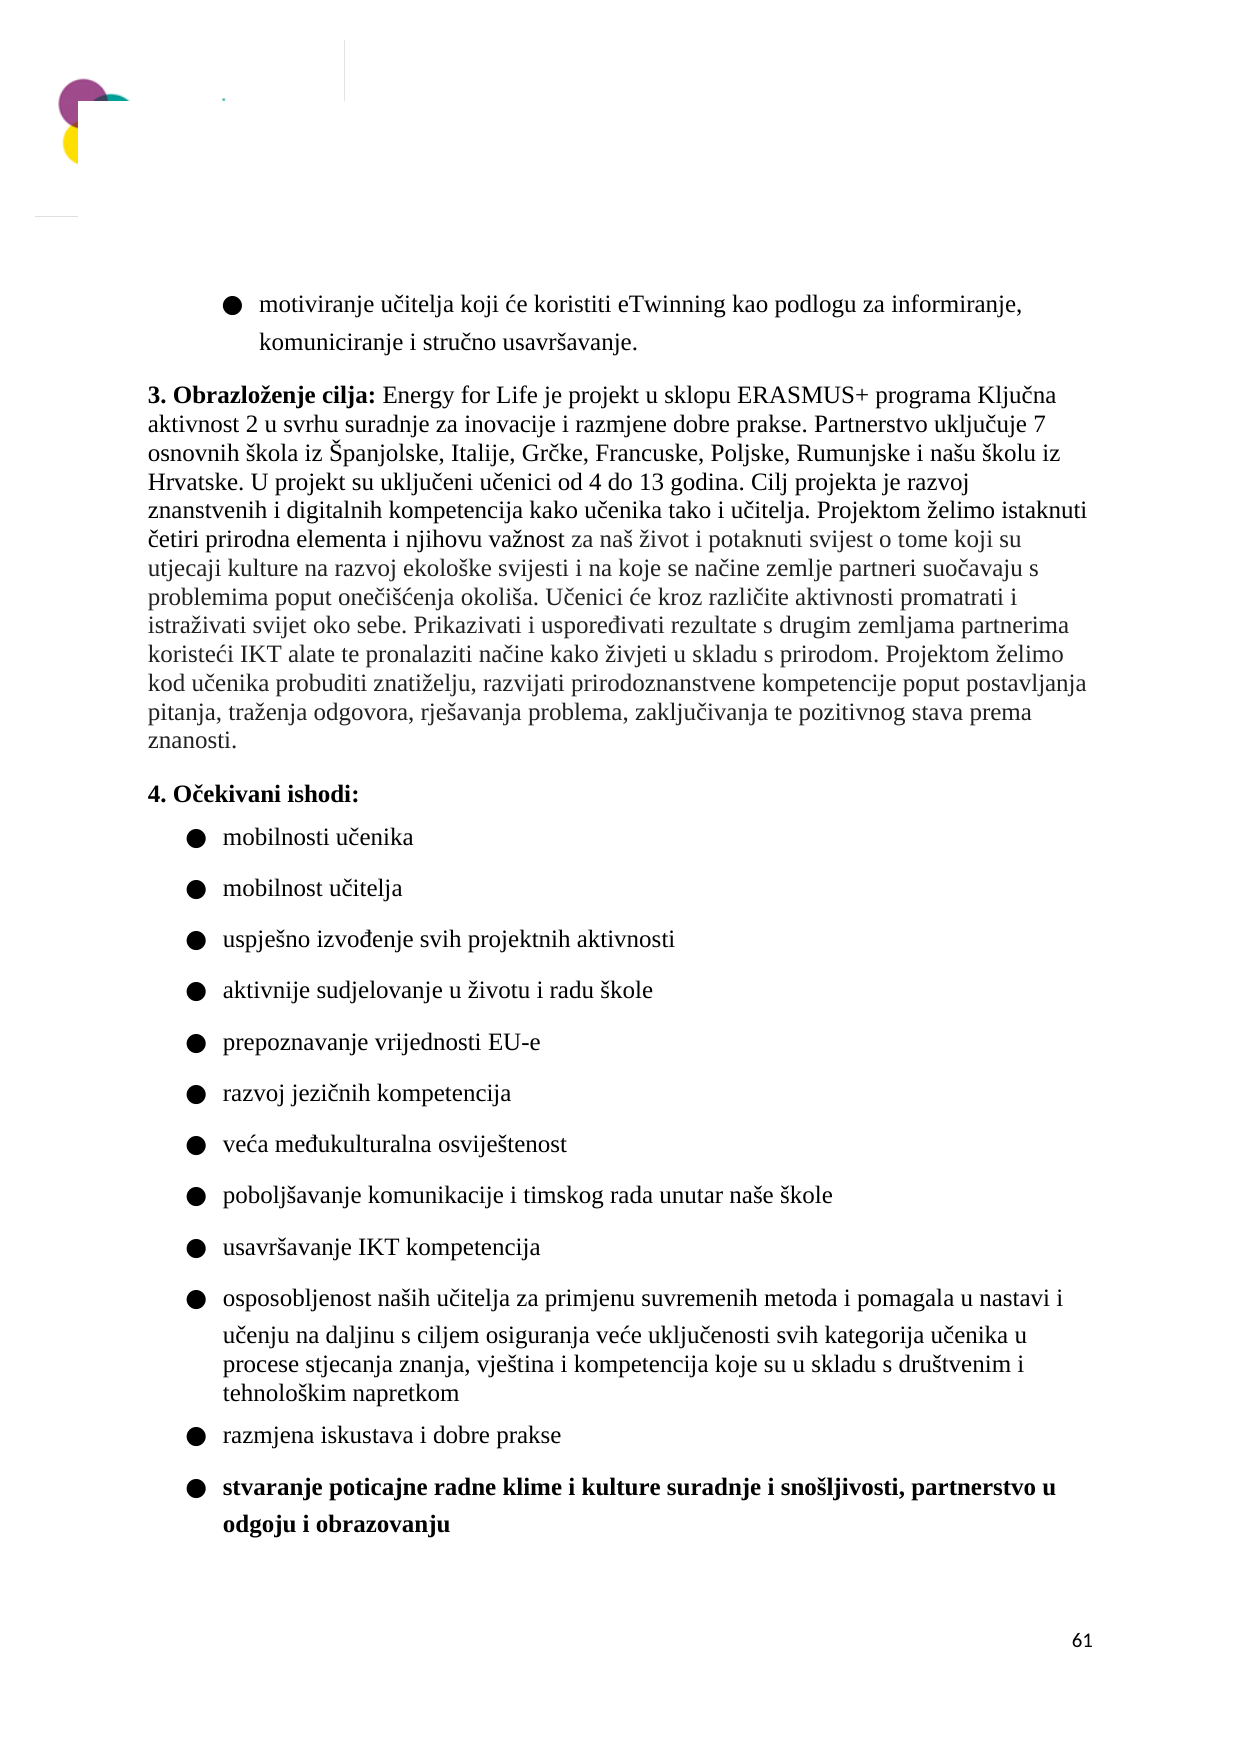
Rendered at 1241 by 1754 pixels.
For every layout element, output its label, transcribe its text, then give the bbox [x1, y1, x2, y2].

list osposobljenost naših učitelja za primjenu suvremenih metoda i pomagala u nastavi i učenju na daljinu s ciljem osiguranja veće uključenosti svih kategorija učenika u procese stjecanja znanja, vještina i kompetencija koje su u skladu s društvenim i tehnološkim napretkom [185, 1269, 1093, 1407]
text 4. Očekivani ishodi: [148, 779, 1093, 808]
list razvoj jezičnih kompetencija [185, 1064, 1093, 1116]
list aktivnije sudjelovanje u životu i radu škole [185, 962, 1093, 1013]
list veća međukulturalna osviještenost [185, 1116, 1093, 1167]
list prepoznavanje vrijednosti EU-e [185, 1013, 1093, 1064]
list mobilnosti učenika [185, 808, 1093, 859]
list uspješno izvođenje svih projektnih aktivnosti [185, 911, 1093, 962]
list poboljšavanje komunikacije i timskog rada unutar naše škole [185, 1167, 1093, 1218]
list usavršavanje IKT kompetencija [185, 1218, 1093, 1269]
list stvaranje poticajne radne klime i kulture suradnje i snošljivosti, partnerstvo u odgoju i obrazovanju [185, 1458, 1093, 1538]
list razmjena iskustava i dobre prakse [185, 1407, 1093, 1458]
list mobilnost učitelja [185, 859, 1093, 911]
picture [35, 40, 347, 218]
text 3. Obrazloženje cilja: Energy for Life je projekt u sklopu ERASMUS+ programa Ključna aktivnost 2 u svrhu suradnje za inovacije i razmjene dobre prakse. Partnerstvo uključuje 7 osnovnih škola iz Španjolske, Italije, Grčke, Francuske, Poljske, Rumunjske i našu školu iz Hrvatske. U projekt su uključeni učenici od 4 do 13 godina. Cilj projekta je razvoj znanstvenih i digitalnih kompetencija kako učenika tako i učitelja. Projektom želimo istaknuti četiri prirodna elementa i njihovu važnost za naš život i potaknuti svijest o tome koji su utjecaji kulture na razvoj ekološke svijesti i na koje se načine zemlje partneri suočavaju s problemima poput onečišćenja okoliša. Učenici će kroz različite aktivnosti promatrati i istraživati svijet oko sebe. Prikazivati i uspoređivati rezultate s drugim zemljama partnerima koristeći IKT alate te pronalaziti načine kako živjeti u skladu s prirodom. Projektom želimo kod učenika probuditi znatiželju, razvijati prirodoznanstvene kompetencije poput postavljanja pitanja, traženja odgovora, rješavanja problema, zaključivanja te pozitivnog stava prema znanosti. [148, 381, 1093, 754]
list motiviranje učitelja koji će koristiti eTwinning kao podlogu za informiranje, komuniciranje i stručno usavršavanje. [221, 276, 1093, 356]
